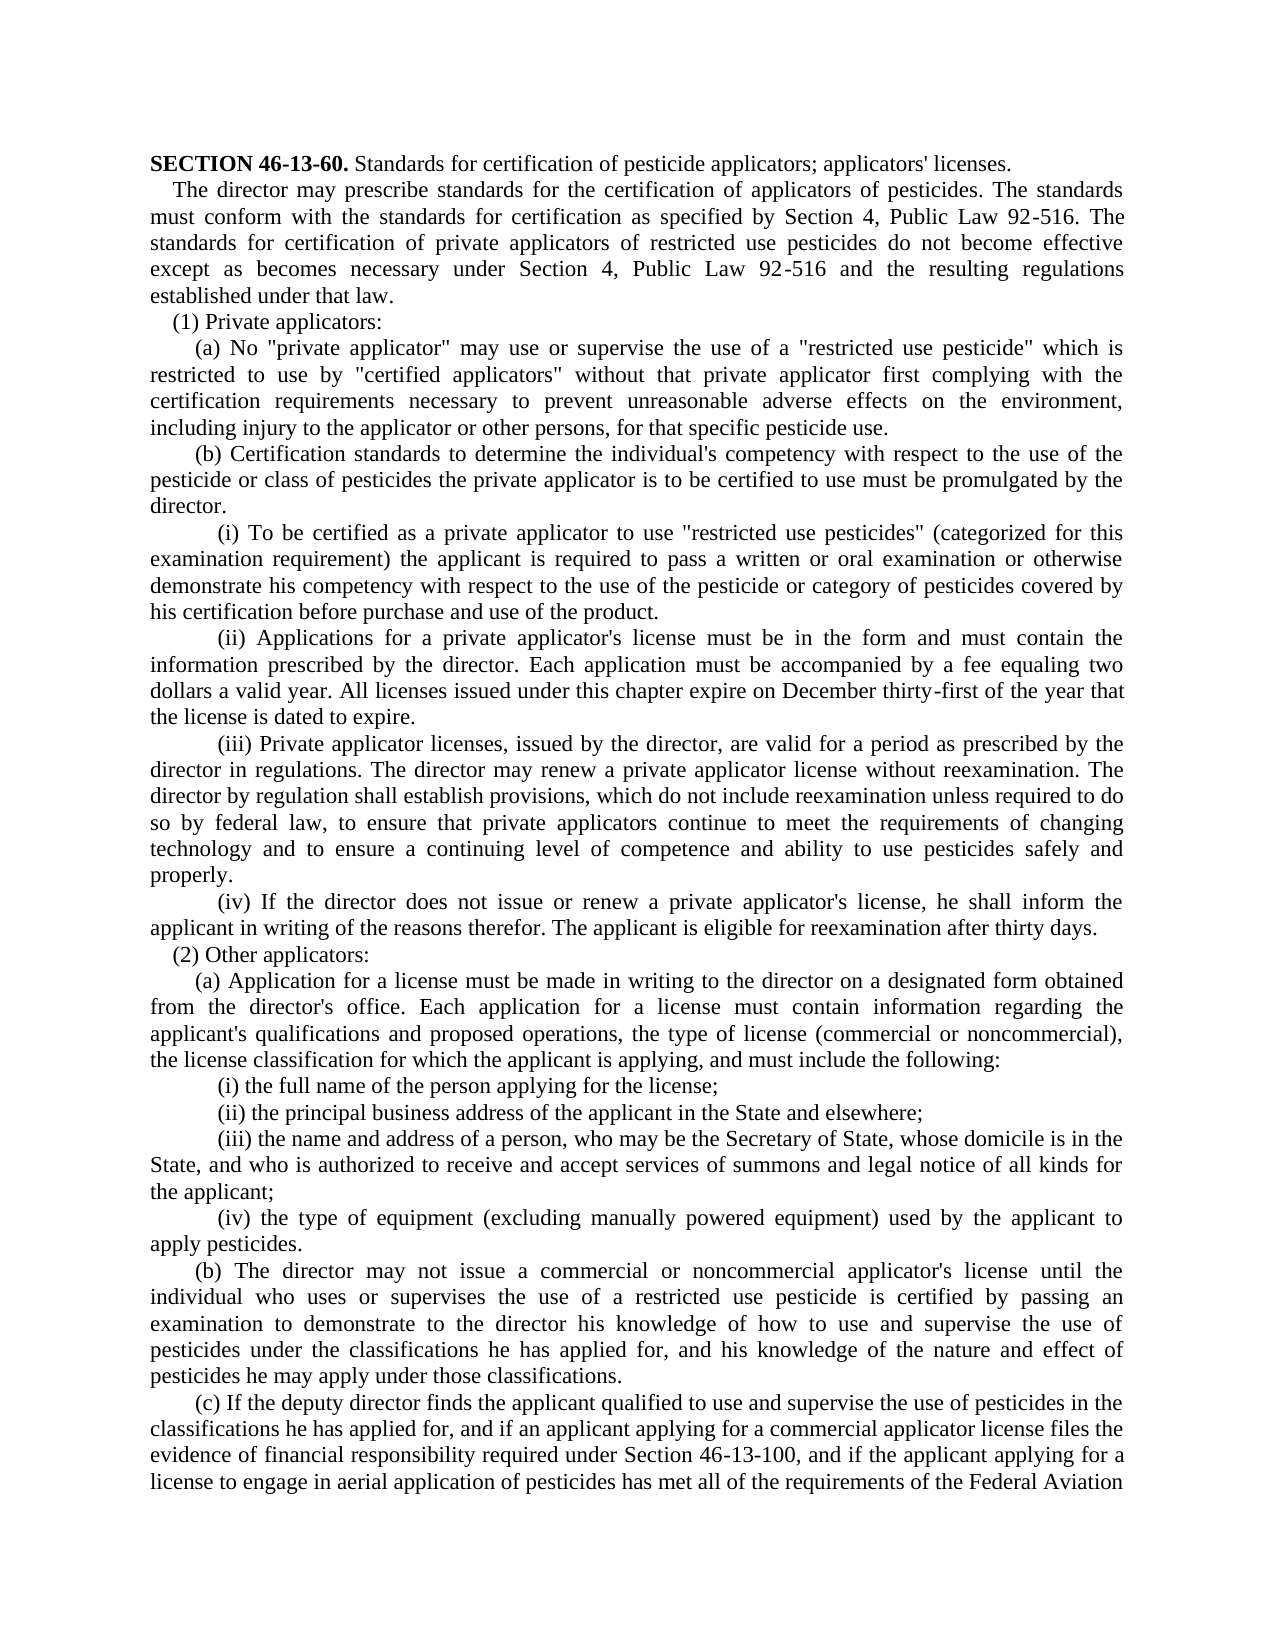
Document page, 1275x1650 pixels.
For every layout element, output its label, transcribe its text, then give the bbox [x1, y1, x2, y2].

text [150, 1389, 1125, 1494]
text SECTION 46-13-60. Standards for certification of pesticide applicators; applicators' licenses. [150, 150, 1125, 176]
text (b) Certification standards to determine the individual's competency with respect to the use of the pesticide or class of pesticides the private applicator is to be certified to use must be promulgated by the director. [150, 440, 1125, 519]
text (ii) Applications for a private applicator's license must be in the form and must contain the information prescribed by the director. Each application must be accompanied by a fee equaling two dollars a valid year. All licenses issued under this chapter expire on December thirty-first of the year that the license is dated to expire. [150, 624, 1125, 730]
text (i) the full name of the person applying for the license; [150, 1072, 1125, 1099]
text (2) Other applicators: [150, 941, 1125, 967]
text (iv) the type of equipment (excluding manually powered equipment) used by the applicant to apply pesticides. [150, 1204, 1125, 1257]
text (i) To be certified as a private applicator to use "restricted use pesticides" (categorized for this examination requirement) the applicant is required to pass a written or oral examination or otherwise demonstrate his competency with respect to the use of the pesticide or category of pesticides covered by his certification before purchase and use of the product. [150, 519, 1125, 624]
text (1) Private applicators: [150, 308, 1125, 334]
text (ii) the principal business address of the applicant in the State and elsewhere; [150, 1099, 1125, 1125]
text (iv) If the director does not issue or renew a private applicator's license, he shall inform the applicant in writing of the reasons therefor. The applicant is eligible for reexamination after thirty days. [150, 888, 1125, 941]
text (a) No "private applicator" may use or supervise the use of a "restricted use pesticide" which is restricted to use by "certified applicators" without that private applicator first complying with the certification requirements necessary to prevent unreasonable adverse effects on the environment, including injury to the applicator or other persons, for that specific pesticide use. [150, 334, 1125, 440]
text The director may prescribe standards for the certification of applicators of pesticides. The standards must conform with the standards for certification as specified by Section 4, Public Law 92-516. The standards for certification of private applicators of restricted use pesticides do not become effective except as becomes necessary under Section 4, Public Law 92-516 and the resulting regulations established under that law. [150, 176, 1125, 308]
text (iii) Private applicator licenses, issued by the director, are valid for a period as prescribed by the director in regulations. The director may renew a private applicator license without reexamination. The director by regulation shall establish provisions, which do not include reexamination unless required to do so by federal law, to ensure that private applicators continue to meet the requirements of changing technology and to ensure a continuing level of competence and ability to use pesticides safely and properly. [150, 730, 1125, 888]
text (iii) the name and address of a person, who may be the Secretary of State, whose domicile is in the State, and who is authorized to receive and accept services of summons and legal notice of all kinds for the applicant; [150, 1125, 1125, 1204]
text (a) Application for a license must be made in writing to the director on a designated form obtained from the director's office. Each application for a license must contain information regarding the applicant's qualifications and proposed operations, the type of license (commercial or noncommercial), the license classification for which the applicant is applying, and must include the following: [150, 967, 1125, 1072]
text (b) The director may not issue a commercial or noncommercial applicator's license until the individual who uses or supervises the use of a restricted use pesticide is certified by passing an examination to demonstrate to the director his knowledge of how to use and supervise the use of pesticides under the classifications he has applied for, and his knowledge of the nature and effect of pesticides he may apply under those classifications. [150, 1257, 1125, 1389]
